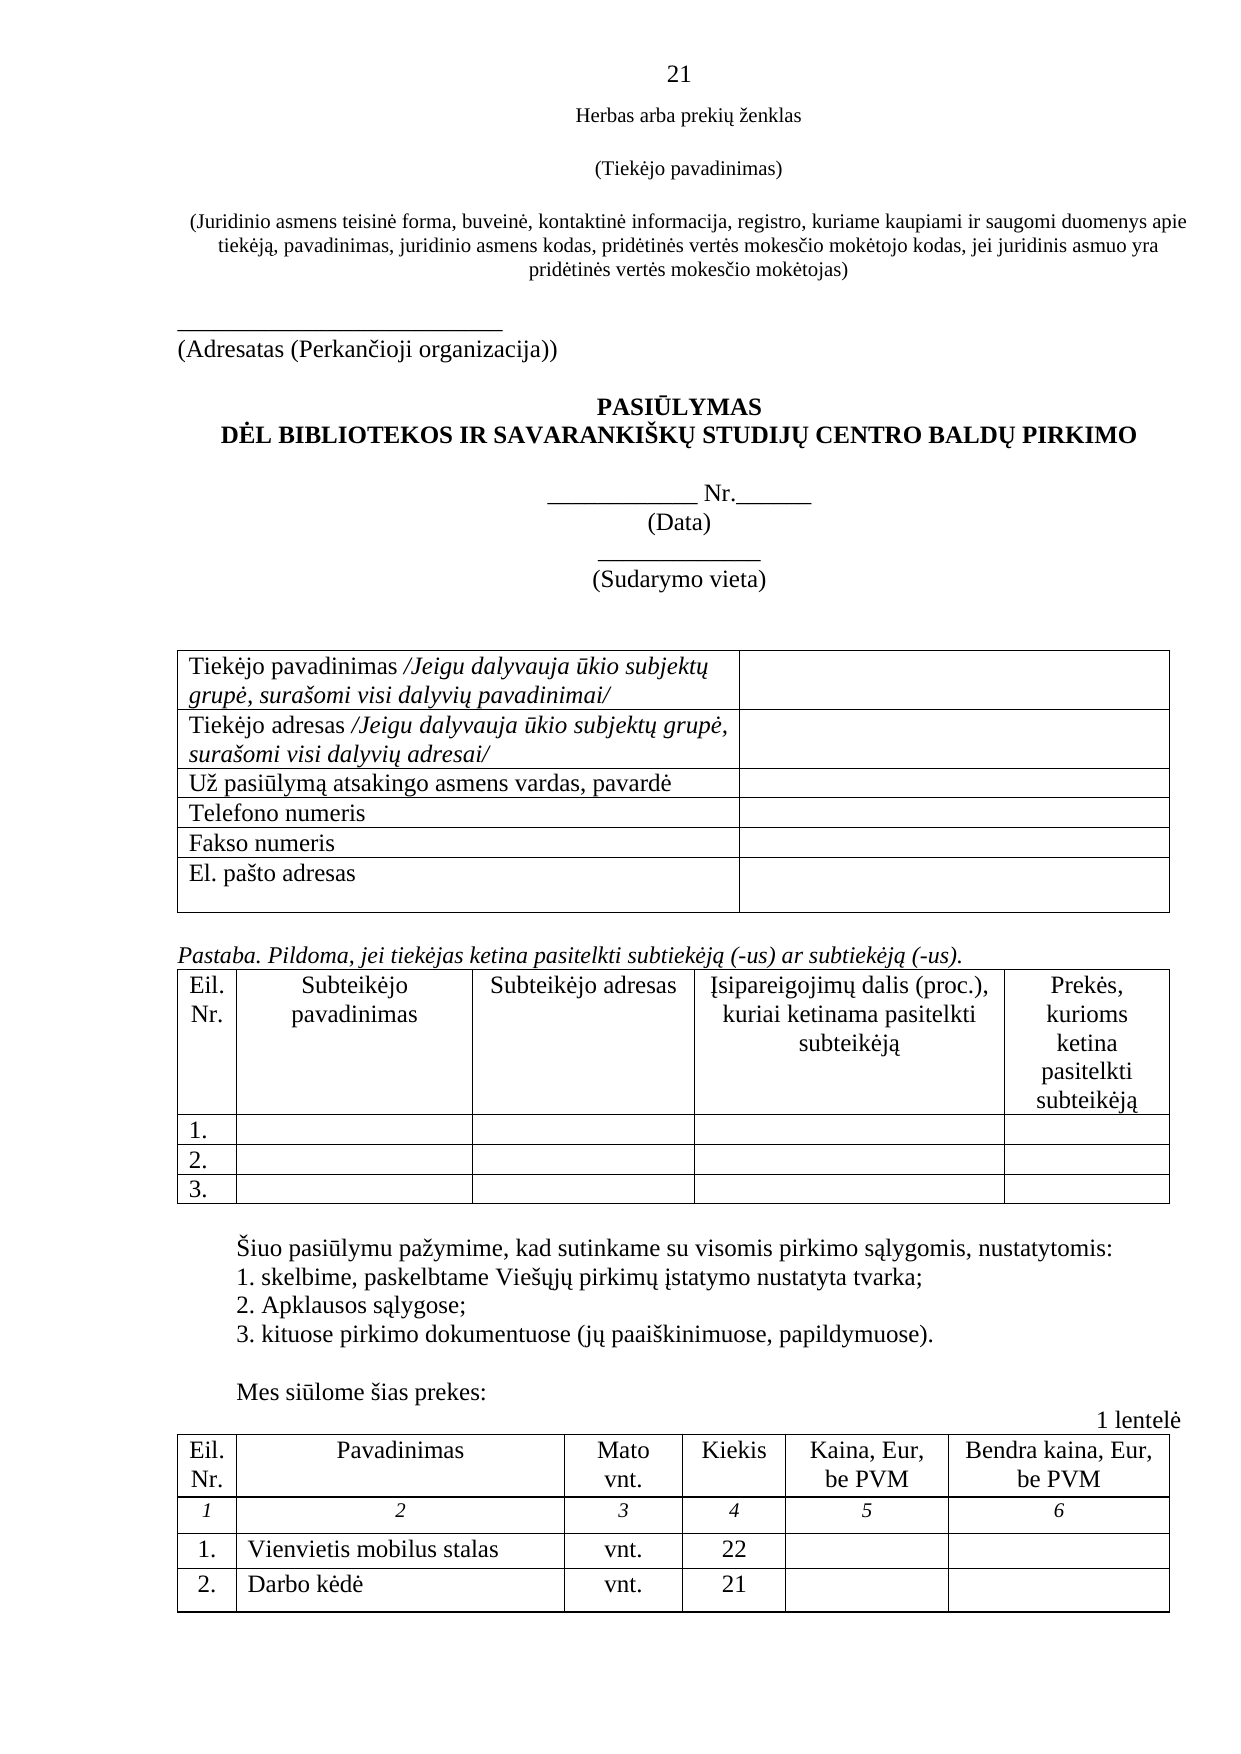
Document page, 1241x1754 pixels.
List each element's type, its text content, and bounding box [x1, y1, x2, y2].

table_cell 22 [683, 1534, 785, 1568]
text _____________ [177, 535, 1181, 564]
table_cell Telefono numeris [178, 798, 739, 827]
table_cell [473, 1175, 694, 1203]
table_cell [949, 1534, 1169, 1568]
table_cell [740, 769, 1169, 797]
table_cell [949, 1569, 1169, 1611]
table_cell [740, 798, 1169, 827]
table_cell [740, 710, 1169, 767]
table_header Subteikėjo pavadinimas [237, 970, 472, 1114]
table_header Subteikėjo adresas [473, 970, 694, 1114]
table_cell [237, 1175, 472, 1203]
text PASIŪLYMAS [177, 392, 1181, 420]
text (Data) [177, 507, 1181, 535]
table_cell 21 [683, 1569, 785, 1611]
text __________________________ [177, 305, 1181, 334]
table_cell [473, 1115, 694, 1144]
text (Adresatas (Perkančioji organizacija)) [177, 334, 1181, 363]
table_cell 1 [178, 1498, 236, 1533]
table_cell 5 [786, 1498, 948, 1533]
table_cell vnt. [565, 1534, 682, 1568]
table_cell 4 [683, 1498, 785, 1533]
table_cell Vienvietis mobilus stalas [237, 1534, 564, 1568]
text 1 lentelė [177, 1406, 1181, 1434]
table_cell Fakso numeris [178, 828, 739, 857]
text (Sudarymo vieta) [177, 564, 1181, 593]
table_cell [786, 1569, 948, 1611]
table_header Prekės, kurioms ketina pasitelkti subteikėją [1005, 970, 1169, 1114]
table_cell Tiekėjo adresas /Jeigu dalyvauja ūkio subjektų grupė, surašomi visi dalyvių adresai/ [178, 710, 739, 767]
table_header Mato vnt. [565, 1435, 682, 1496]
table_header Eil. Nr. [178, 1435, 236, 1496]
table_cell 2 [237, 1498, 564, 1533]
table_cell [473, 1145, 694, 1173]
table_cell Darbo kėdė [237, 1569, 564, 1611]
table_header Pavadinimas [237, 1435, 564, 1496]
text Mes siūlome šias prekes: [177, 1377, 1181, 1406]
text ____________ Nr.______ [177, 478, 1181, 507]
text 3. kituose pirkimo dokumentuose (jų paaiškinimuose, papildymuose). [177, 1319, 1181, 1348]
table_cell [1005, 1115, 1169, 1144]
table_cell [1005, 1145, 1169, 1173]
table_cell 6 [949, 1498, 1169, 1533]
text (Juridinio asmens teisinė forma, buveinė, kontaktinė informacija, registro, kuriame kaupiami ir saugomi duomenys apie tiekėją, pavadinimas, juridinio asmens kodas, pridėtinės vertės mokesčio mokėtojo kodas, jei juridinis asmuo yra pridėtinės vertės mokesčio mokėtojas) [177, 209, 1200, 281]
table_cell 3 [565, 1498, 682, 1533]
table_cell 1. [178, 1115, 236, 1144]
table_cell [695, 1145, 1004, 1173]
text Pastaba. Pildoma, jei tiekėjas ketina pasitelkti subtiekėją (-us) ar subtiekėją (-us). [177, 941, 1181, 969]
table_cell [695, 1115, 1004, 1144]
table_header Tiekėjo pavadinimas /Jeigu dalyvauja ūkio subjektų grupė, surašomi visi dalyvių pavadinimai/ [178, 651, 739, 709]
table_cell [786, 1534, 948, 1568]
table_cell 2. [178, 1569, 236, 1611]
table_cell El. pašto adresas [178, 858, 739, 912]
table_cell 3. [178, 1175, 236, 1203]
table_cell [237, 1115, 472, 1144]
table_cell 2. [178, 1145, 236, 1173]
table_cell [740, 828, 1169, 857]
text (Tiekėjo pavadinimas) [177, 156, 1200, 180]
text 1. skelbime, paskelbtame Viešųjų pirkimų įstatymo nustatyta tvarka; [177, 1262, 1181, 1291]
table_header [740, 651, 1169, 709]
text Herbas arba prekių ženklas [177, 103, 1200, 127]
table_cell Už pasiūlymą atsakingo asmens vardas, pavardė [178, 769, 739, 797]
table_cell [740, 858, 1169, 912]
table_header Eil. Nr. [178, 970, 236, 1114]
table_cell [237, 1145, 472, 1173]
table_header Kiekis [683, 1435, 785, 1496]
text DĖL BIBLIOTEKOS IR SAVARANKIŠKŲ STUDIJŲ CENTRO BALDŲ PIRKIMO [177, 420, 1181, 449]
table_header Įsipareigojimų dalis (proc.), kuriai ketinama pasitelkti subteikėją [695, 970, 1004, 1114]
table_header Bendra kaina, Eur, be PVM [949, 1435, 1169, 1496]
table_cell [695, 1175, 1004, 1203]
text Šiuo pasiūlymu pažymime, kad sutinkame su visomis pirkimo sąlygomis, nustatytomis: [177, 1233, 1181, 1262]
text 2. Apklausos sąlygose; [177, 1291, 1181, 1319]
table_header Kaina, Eur, be PVM [786, 1435, 948, 1496]
table_cell [1005, 1175, 1169, 1203]
table_cell 1. [178, 1534, 236, 1568]
table_cell vnt. [565, 1569, 682, 1611]
